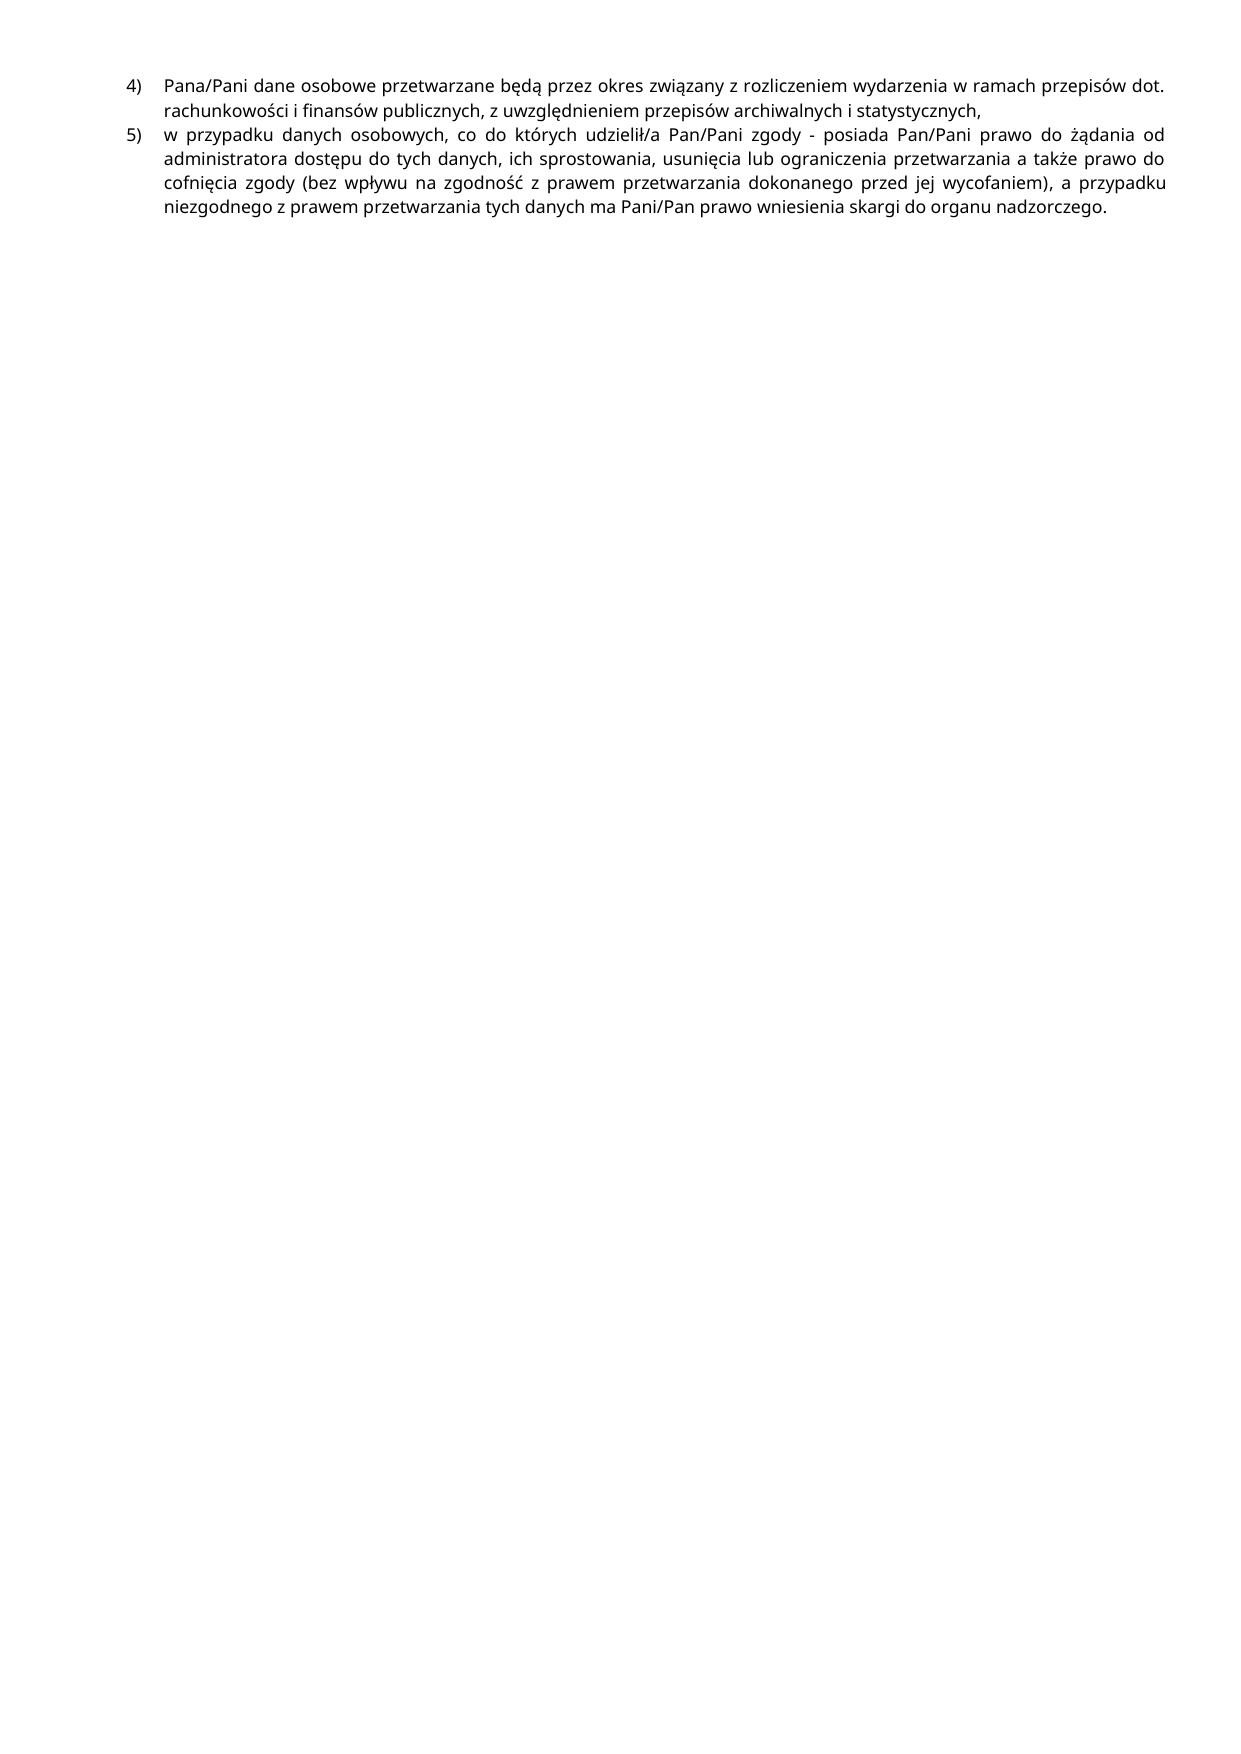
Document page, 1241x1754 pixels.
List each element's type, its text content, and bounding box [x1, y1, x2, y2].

list Pana/Pani dane osobowe przetwarzane będą przez okres związany z rozliczeniem wydarzenia w ramach przepisów dot. rachunkowości i finansów publicznych, z uwzględnieniem przepisów archiwalnych i statystycznych, [126, 74, 1167, 122]
list w przypadku danych osobowych, co do których udzielił/a Pan/Pani zgody - posiada Pan/Pani prawo do żądania od administratora dostępu do tych danych, ich sprostowania, usunięcia lub ograniczenia przetwarzania a także prawo do cofnięcia zgody (bez wpływu na zgodność z prawem przetwarzania dokonanego przed jej wycofaniem), a przypadku niezgodnego z prawem przetwarzania tych danych ma Pani/Pan prawo wniesienia skargi do organu nadzorczego. [126, 122, 1167, 219]
